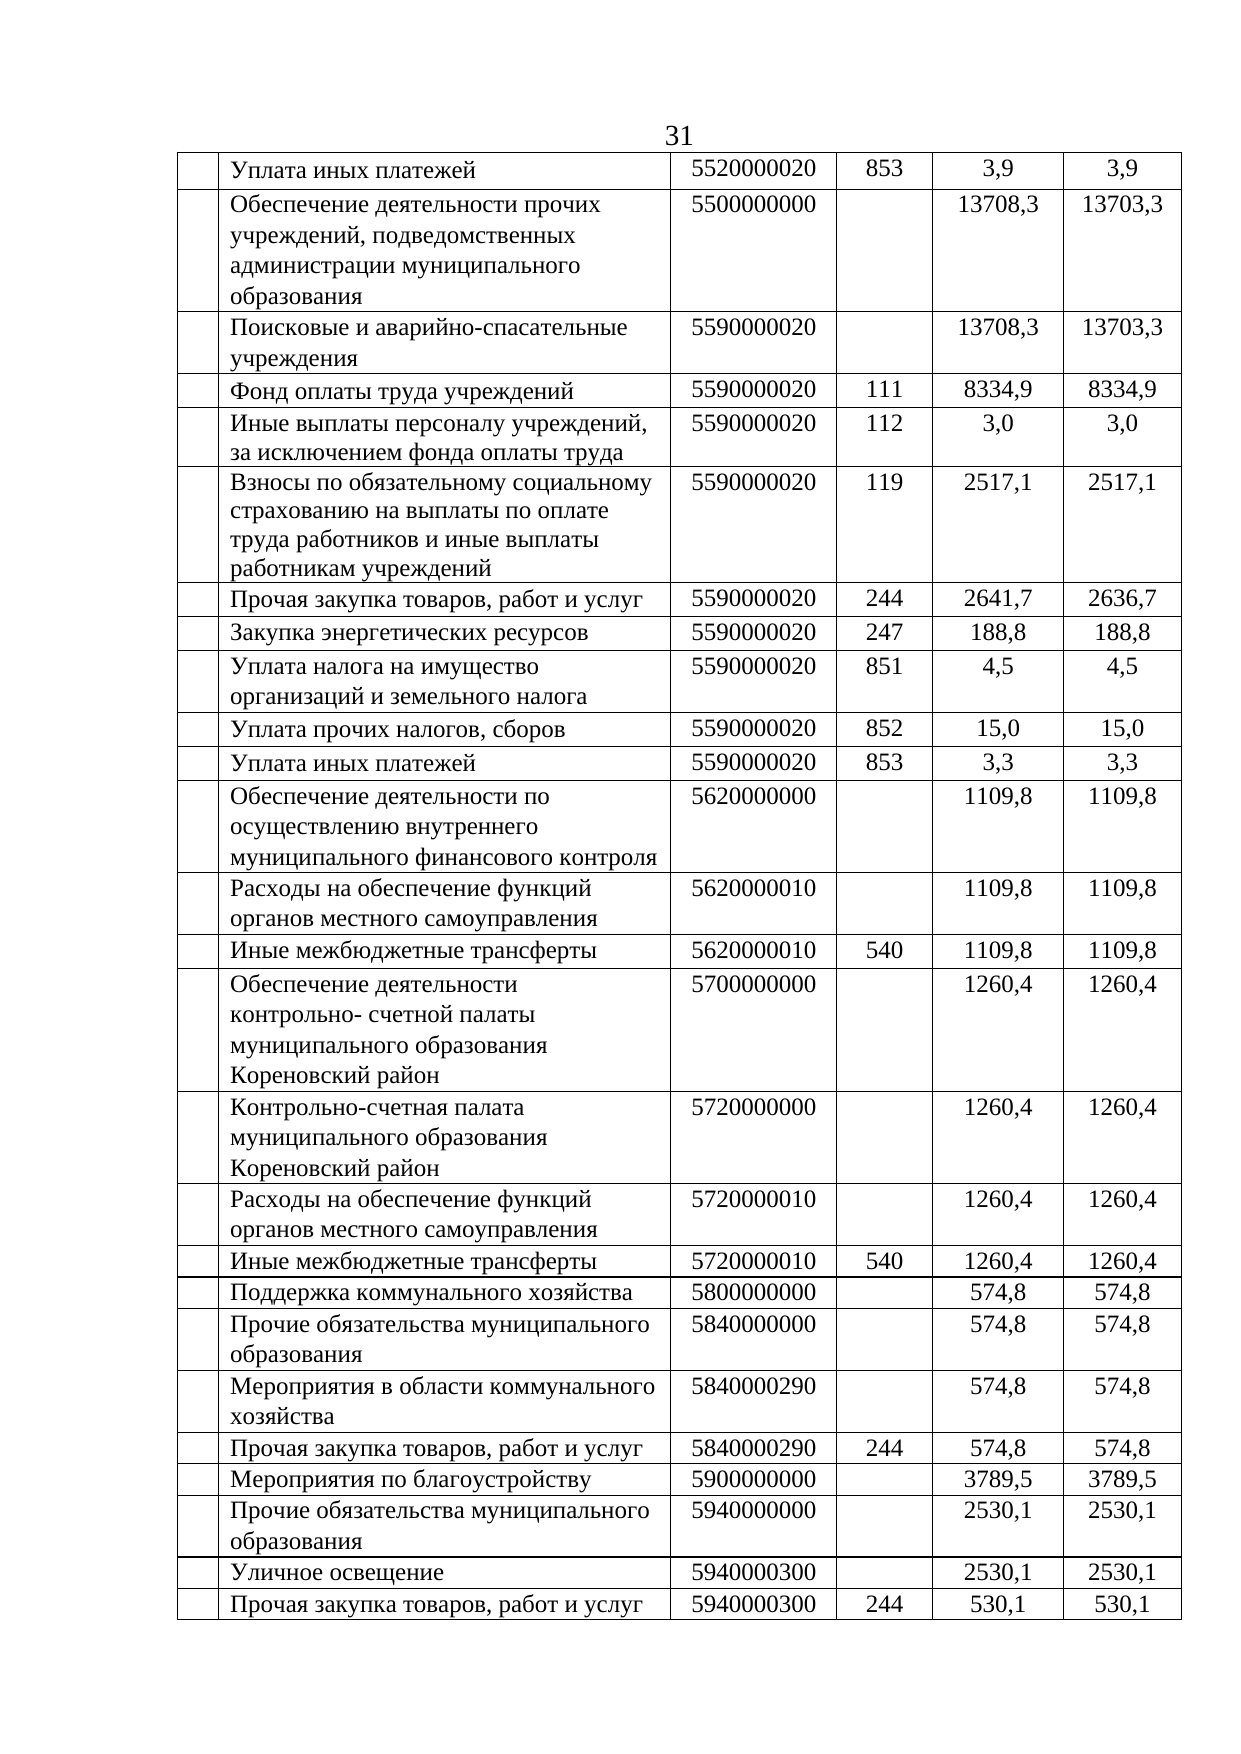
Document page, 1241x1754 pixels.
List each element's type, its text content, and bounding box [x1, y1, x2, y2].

table_cell 5590000020 [671, 617, 836, 650]
table_cell 3,3 [1064, 747, 1181, 780]
table_cell 1260,4 [933, 969, 1063, 1091]
table_cell [837, 1464, 932, 1494]
table_cell 1260,4 [1064, 1246, 1181, 1276]
table_cell [178, 713, 218, 746]
table_cell 5720000010 [671, 1246, 836, 1276]
table_cell 574,8 [1064, 1371, 1181, 1432]
table_cell 5500000000 [671, 190, 836, 311]
table_cell 530,1 [933, 1589, 1063, 1619]
table_cell 5940000300 [671, 1558, 836, 1588]
table_cell Мероприятия в области коммунального хозяйства [219, 1371, 670, 1432]
table_cell 1260,4 [933, 1184, 1063, 1245]
table_cell Поисковые и аварийно-спасательные учреждения [219, 312, 670, 373]
table_cell 574,8 [933, 1433, 1063, 1463]
table_cell Иные выплаты персоналу учреждений, за исключением фонда оплаты труда [219, 408, 670, 466]
table_cell 119 [837, 467, 932, 582]
table_cell Уличное освещение [219, 1558, 670, 1588]
table_cell 5800000000 [671, 1278, 836, 1308]
table_cell Прочие обязательства муниципального образования [219, 1309, 670, 1370]
table_cell [178, 467, 218, 582]
table_cell 2517,1 [933, 467, 1063, 582]
table_cell Закупка энергетических ресурсов [219, 617, 670, 650]
table_cell 13703,3 [1064, 312, 1181, 373]
table_cell 574,8 [1064, 1309, 1181, 1370]
table_cell Уплата налога на имущество организаций и земельного налога [219, 651, 670, 712]
table_cell 1109,8 [1064, 935, 1181, 968]
table_cell 15,0 [1064, 713, 1181, 746]
table_cell 5940000300 [671, 1589, 836, 1619]
table_cell [837, 1184, 932, 1245]
table_cell Контрольно-счетная палата муниципального образования Кореновский район [219, 1092, 670, 1183]
table_cell [178, 153, 218, 188]
table_cell 5840000000 [671, 1309, 836, 1370]
table_cell 2530,1 [1064, 1558, 1181, 1588]
table_cell [178, 1558, 218, 1588]
table_cell 5520000020 [671, 153, 836, 188]
table_cell 1260,4 [1064, 1184, 1181, 1245]
table_cell 5940000000 [671, 1496, 836, 1556]
table_cell [178, 1464, 218, 1494]
table_cell 5590000020 [671, 467, 836, 582]
table_cell [178, 190, 218, 311]
table_cell Прочая закупка товаров, работ и услуг [219, 583, 670, 616]
table_cell [178, 1184, 218, 1245]
table_cell 1260,4 [1064, 1092, 1181, 1183]
table_cell [837, 969, 932, 1091]
table_cell 1109,8 [1064, 781, 1181, 872]
table_cell 3789,5 [1064, 1464, 1181, 1494]
table_cell [178, 312, 218, 373]
table_cell Иные межбюджетные трансферты [219, 935, 670, 968]
table_cell Прочая закупка товаров, работ и услуг [219, 1589, 670, 1619]
table_cell [837, 1558, 932, 1588]
table_cell 574,8 [1064, 1433, 1181, 1463]
table_cell 5590000020 [671, 312, 836, 373]
table_cell 3789,5 [933, 1464, 1063, 1494]
table_cell Расходы на обеспечение функций органов местного самоуправления [219, 1184, 670, 1245]
table_cell 5590000020 [671, 408, 836, 466]
table_cell 5620000000 [671, 781, 836, 872]
table_cell 5590000020 [671, 747, 836, 780]
table_cell 853 [837, 153, 932, 188]
table_cell [178, 1278, 218, 1308]
table_cell [178, 1371, 218, 1432]
table_cell 540 [837, 935, 932, 968]
table_cell 1260,4 [1064, 969, 1181, 1091]
table_cell 1260,4 [933, 1092, 1063, 1183]
table_cell 3,3 [933, 747, 1063, 780]
table_cell Прочие обязательства муниципального образования [219, 1496, 670, 1556]
table_cell Обеспечение деятельности по осуществлению внутреннего муниципального финансового контроля [219, 781, 670, 872]
table_cell Уплата иных платежей [219, 153, 670, 188]
table_cell [178, 374, 218, 407]
table_cell Расходы на обеспечение функций органов местного самоуправления [219, 873, 670, 934]
table_cell [837, 1309, 932, 1370]
table_cell [178, 1496, 218, 1556]
table_cell [837, 873, 932, 934]
table_cell 13708,3 [933, 190, 1063, 311]
table_cell Фонд оплаты труда учреждений [219, 374, 670, 407]
table_cell 3,0 [1064, 408, 1181, 466]
table_cell 5700000000 [671, 969, 836, 1091]
table_cell [178, 1433, 218, 1463]
table_cell 2517,1 [1064, 467, 1181, 582]
table_cell 1109,8 [933, 873, 1063, 934]
table_cell 1109,8 [1064, 873, 1181, 934]
table_cell 111 [837, 374, 932, 407]
table_cell [837, 1278, 932, 1308]
table_cell 13703,3 [1064, 190, 1181, 311]
table_cell 4,5 [933, 651, 1063, 712]
table_cell 2530,1 [1064, 1496, 1181, 1556]
table_cell 244 [837, 1433, 932, 1463]
table_cell 3,9 [933, 153, 1063, 188]
table_cell [178, 1092, 218, 1183]
table_cell Иные межбюджетные трансферты [219, 1246, 670, 1276]
table_cell 2641,7 [933, 583, 1063, 616]
table_cell [837, 781, 932, 872]
table_cell 2530,1 [933, 1558, 1063, 1588]
table_cell 5620000010 [671, 935, 836, 968]
table_cell 574,8 [933, 1309, 1063, 1370]
table_cell Взносы по обязательному социальному страхованию на выплаты по оплате труда работников и иные выплаты работникам учреждений [219, 467, 670, 582]
table_cell [178, 583, 218, 616]
table_cell [178, 969, 218, 1091]
table_cell 5720000010 [671, 1184, 836, 1245]
table_cell 5840000290 [671, 1371, 836, 1432]
table_cell 244 [837, 1589, 932, 1619]
table_cell 574,8 [933, 1371, 1063, 1432]
table_cell 1260,4 [933, 1246, 1063, 1276]
table_cell 2636,7 [1064, 583, 1181, 616]
table_cell [837, 1371, 932, 1432]
table_cell 15,0 [933, 713, 1063, 746]
table_cell [178, 1589, 218, 1619]
table_cell 112 [837, 408, 932, 466]
table_cell 5590000020 [671, 651, 836, 712]
table_cell Уплата иных платежей [219, 747, 670, 780]
table_cell 3,0 [933, 408, 1063, 466]
table_cell [178, 781, 218, 872]
table_cell [178, 873, 218, 934]
table_cell 574,8 [933, 1278, 1063, 1308]
table_cell 1109,8 [933, 935, 1063, 968]
table_cell 5900000000 [671, 1464, 836, 1494]
table_cell [178, 935, 218, 968]
table_cell 1109,8 [933, 781, 1063, 872]
table_cell 4,5 [1064, 651, 1181, 712]
table_cell [178, 651, 218, 712]
table_cell Обеспечение деятельности прочих учреждений, подведомственных администрации муниципального образования [219, 190, 670, 311]
table_cell [178, 408, 218, 466]
table_cell 853 [837, 747, 932, 780]
table_cell 530,1 [1064, 1589, 1181, 1619]
table_cell [178, 1246, 218, 1276]
table_cell 5840000290 [671, 1433, 836, 1463]
table_cell Прочая закупка товаров, работ и услуг [219, 1433, 670, 1463]
table_cell 2530,1 [933, 1496, 1063, 1556]
table_cell 188,8 [933, 617, 1063, 650]
table_cell Уплата прочих налогов, сборов [219, 713, 670, 746]
table_cell 8334,9 [933, 374, 1063, 407]
table_cell 5620000010 [671, 873, 836, 934]
table_cell [178, 747, 218, 780]
table_cell [178, 617, 218, 650]
table_cell Поддержка коммунального хозяйства [219, 1278, 670, 1308]
table_cell 13708,3 [933, 312, 1063, 373]
table_cell 574,8 [1064, 1278, 1181, 1308]
table_cell 247 [837, 617, 932, 650]
table_cell 851 [837, 651, 932, 712]
table_cell 188,8 [1064, 617, 1181, 650]
table_cell Обеспечение деятельности контрольно- счетной палаты муниципального образования Кореновский район [219, 969, 670, 1091]
table_cell 3,9 [1064, 153, 1181, 188]
table_cell [178, 1309, 218, 1370]
table_cell 5590000020 [671, 583, 836, 616]
table_cell [837, 1092, 932, 1183]
table_cell [837, 1496, 932, 1556]
table_cell 5720000000 [671, 1092, 836, 1183]
table_cell [837, 190, 932, 311]
table_cell 852 [837, 713, 932, 746]
table_cell 8334,9 [1064, 374, 1181, 407]
table_cell 5590000020 [671, 374, 836, 407]
table_cell Мероприятия по благоустройству [219, 1464, 670, 1494]
table_cell 540 [837, 1246, 932, 1276]
table_cell 244 [837, 583, 932, 616]
table_cell [837, 312, 932, 373]
table_cell 5590000020 [671, 713, 836, 746]
